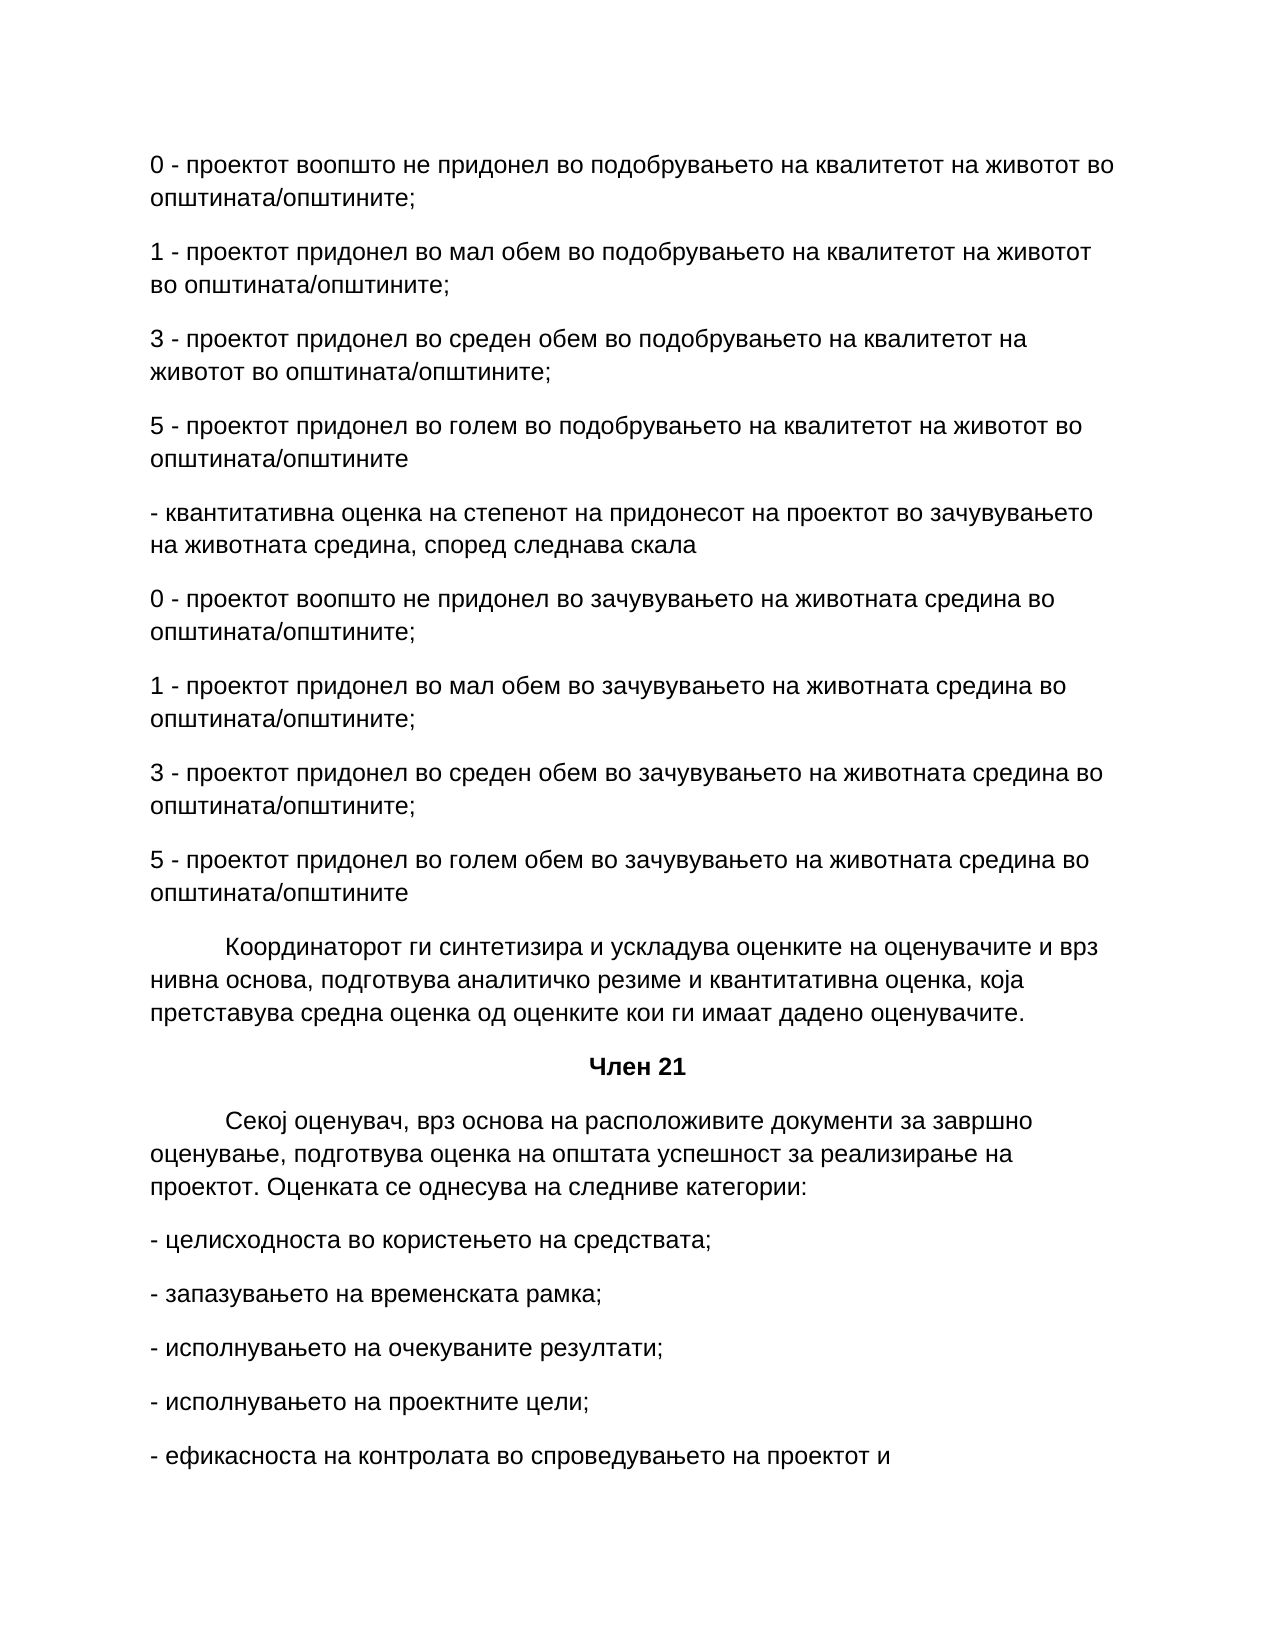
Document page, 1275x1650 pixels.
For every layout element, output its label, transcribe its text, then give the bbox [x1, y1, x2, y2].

text 3 - проектот придонел во среден обем во подобрувањето на квалитетот на животот во општината/општините; [150, 324, 1125, 386]
text - запазувањето на временската рамка; [150, 1279, 1125, 1308]
text 0 - проектот воопшто не придонел во зачувувањето на животната средина во општината/општините; [150, 584, 1125, 646]
text Секој оценувач, врз основа на расположивите документи за завршно оценување, подготвува оценка на општата успешност за реализирање на проектот. Оценката се однесува на следниве категории: [150, 1106, 1125, 1200]
text - ефикасноста на контролата во спроведувањето на проектот и [150, 1441, 1125, 1470]
text 1 - проектот придонел во мал обем во подобрувањето на квалитетот на животот во општината/општините; [150, 237, 1125, 299]
text Координаторот ги синтетизира и ускладува оценките на оценувачите и врз нивна основа, подготвува аналитичко резиме и квантитативна оценка, која претставува средна оценка од оценките кои ги имаат дадено оценувачите. [150, 932, 1125, 1027]
text - квантитативна оценка на степенот на придонесот на проектот во зачувувањето на животната средина, според следнава скала [150, 497, 1125, 559]
text - исполнувањето на очекуваните резултати; [150, 1333, 1125, 1362]
text 3 - проектот придонел во среден обем во зачувувањето на животната средина во општината/општините; [150, 758, 1125, 820]
text 5 - проектот придонел во голем обем во зачувувањето на животната средина во општината/општините [150, 845, 1125, 907]
text - целисходноста во користењето на средствата; [150, 1226, 1125, 1254]
text - исполнувањето на проектните цели; [150, 1387, 1125, 1416]
text Член 21 [150, 1052, 1125, 1081]
text 5 - проектот придонел во голем во подобрувањето на квалитетот на животот во општината/општините [150, 411, 1125, 472]
text 1 - проектот придонел во мал обем во зачувувањето на животната средина во општината/општините; [150, 671, 1125, 733]
text 0 - проектот воопшто не придонел во подобрувањето на квалитетот на животот во општината/општините; [150, 150, 1125, 212]
